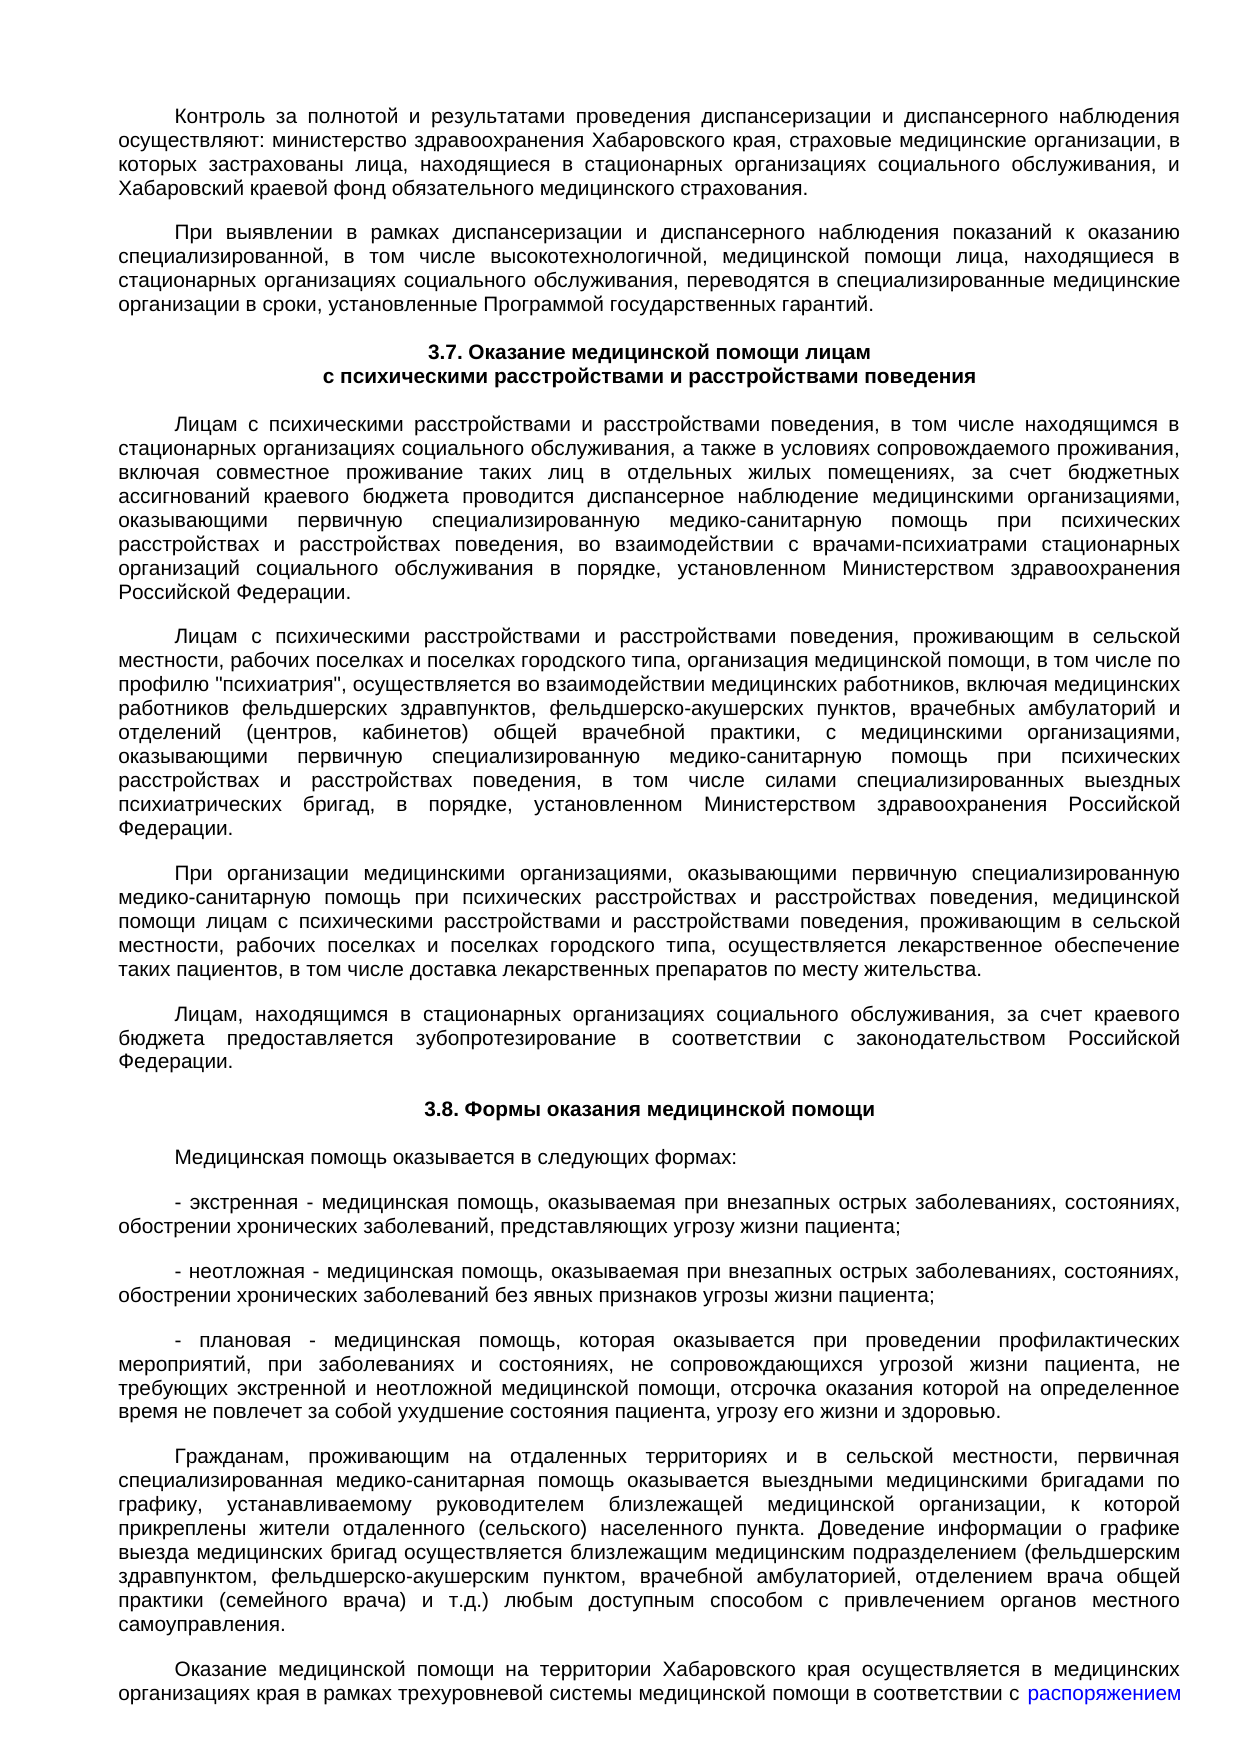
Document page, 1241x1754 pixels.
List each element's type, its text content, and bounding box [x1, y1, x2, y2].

text Медицинская помощь оказывается в следующих формах: [118, 1145, 1181, 1169]
text Лицам, находящимся в стационарных организациях социального обслуживания, за счет краевого бюджета предоставляется зубопротезирование в соответствии с законодательством Российской Федерации. [118, 1001, 1181, 1073]
text - экстренная - медицинская помощь, оказываемая при внезапных острых заболеваниях, состояниях, обострении хронических заболеваний, представляющих угрозу жизни пациента; [118, 1190, 1181, 1238]
text При выявлении в рамках диспансеризации и диспансерного наблюдения показаний к оказанию специализированной, в том числе высокотехнологичной, медицинской помощи лица, находящиеся в стационарных организациях социального обслуживания, переводятся в специализированные медицинские организации в сроки, установленные Программой государственных гарантий. [118, 220, 1181, 316]
title с психическими расстройствами и расстройствами поведения [118, 364, 1181, 388]
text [118, 1657, 1181, 1704]
text Лицам с психическими расстройствами и расстройствами поведения, проживающим в сельской местности, рабочих поселках и поселках городского типа, организация медицинской помощи, в том числе по профилю "психиатрия", осуществляется во взаимодействии медицинских работников, включая медицинских работников фельдшерских здравпунктов, фельдшерско-акушерских пунктов, врачебных амбулаторий и отделений (центров, кабинетов) общей врачебной практики, с медицинскими организациями, оказывающими первичную специализированную медико-санитарную помощь при психических расстройствах и расстройствах поведения, в том числе силами специализированных выездных психиатрических бригад, в порядке, установленном Министерством здравоохранения Российской Федерации. [118, 624, 1181, 840]
text Лицам с психическими расстройствами и расстройствами поведения, в том числе находящимся в стационарных организациях социального обслуживания, а также в условиях сопровождаемого проживания, включая совместное проживание таких лиц в отдельных жилых помещениях, за счет бюджетных ассигнований краевого бюджета проводится диспансерное наблюдение медицинскими организациями, оказывающими первичную специализированную медико-санитарную помощь при психических расстройствах и расстройствах поведения, во взаимодействии с врачами-психиатрами стационарных организаций социального обслуживания в порядке, установленном Министерством здравоохранения Российской Федерации. [118, 412, 1181, 603]
text При организации медицинскими организациями, оказывающими первичную специализированную медико-санитарную помощь при психических расстройствах и расстройствах поведения, медицинской помощи лицам с психическими расстройствами и расстройствами поведения, проживающим в сельской местности, рабочих поселках и поселках городского типа, осуществляется лекарственное обеспечение таких пациентов, в том числе доставка лекарственных препаратов по месту жительства. [118, 861, 1181, 981]
text Гражданам, проживающим на отдаленных территориях и в сельской местности, первичная специализированная медико-санитарная помощь оказывается выездными медицинскими бригадами по графику, устанавливаемому руководителем близлежащей медицинской организации, к которой прикреплены жители отдаленного (сельского) населенного пункта. Доведение информации о графике выезда медицинских бригад осуществляется близлежащим медицинским подразделением (фельдшерским здравпунктом, фельдшерско-акушерским пунктом, врачебной амбулаторией, отделением врача общей практики (семейного врача) и т.д.) любым доступным способом с привлечением органов местного самоуправления. [118, 1444, 1181, 1636]
text - плановая - медицинская помощь, которая оказывается при проведении профилактических мероприятий, при заболеваниях и состояниях, не сопровождающихся угрозой жизни пациента, не требующих экстренной и неотложной медицинской помощи, отсрочка оказания которой на определенное время не повлечет за собой ухудшение состояния пациента, угрозу его жизни и здоровью. [118, 1327, 1181, 1423]
text - неотложная - медицинская помощь, оказываемая при внезапных острых заболеваниях, состояниях, обострении хронических заболеваний без явных признаков угрозы жизни пациента; [118, 1259, 1181, 1307]
text Контроль за полнотой и результатами проведения диспансеризации и диспансерного наблюдения осуществляют: министерство здравоохранения Хабаровского края, страховые медицинские организации, в которых застрахованы лица, находящиеся в стационарных организациях социального обслуживания, и Хабаровский краевой фонд обязательного медицинского страхования. [118, 103, 1181, 199]
title 3.8. Формы оказания медицинской помощи [118, 1097, 1181, 1121]
title 3.7. Оказание медицинской помощи лицам [118, 340, 1181, 364]
